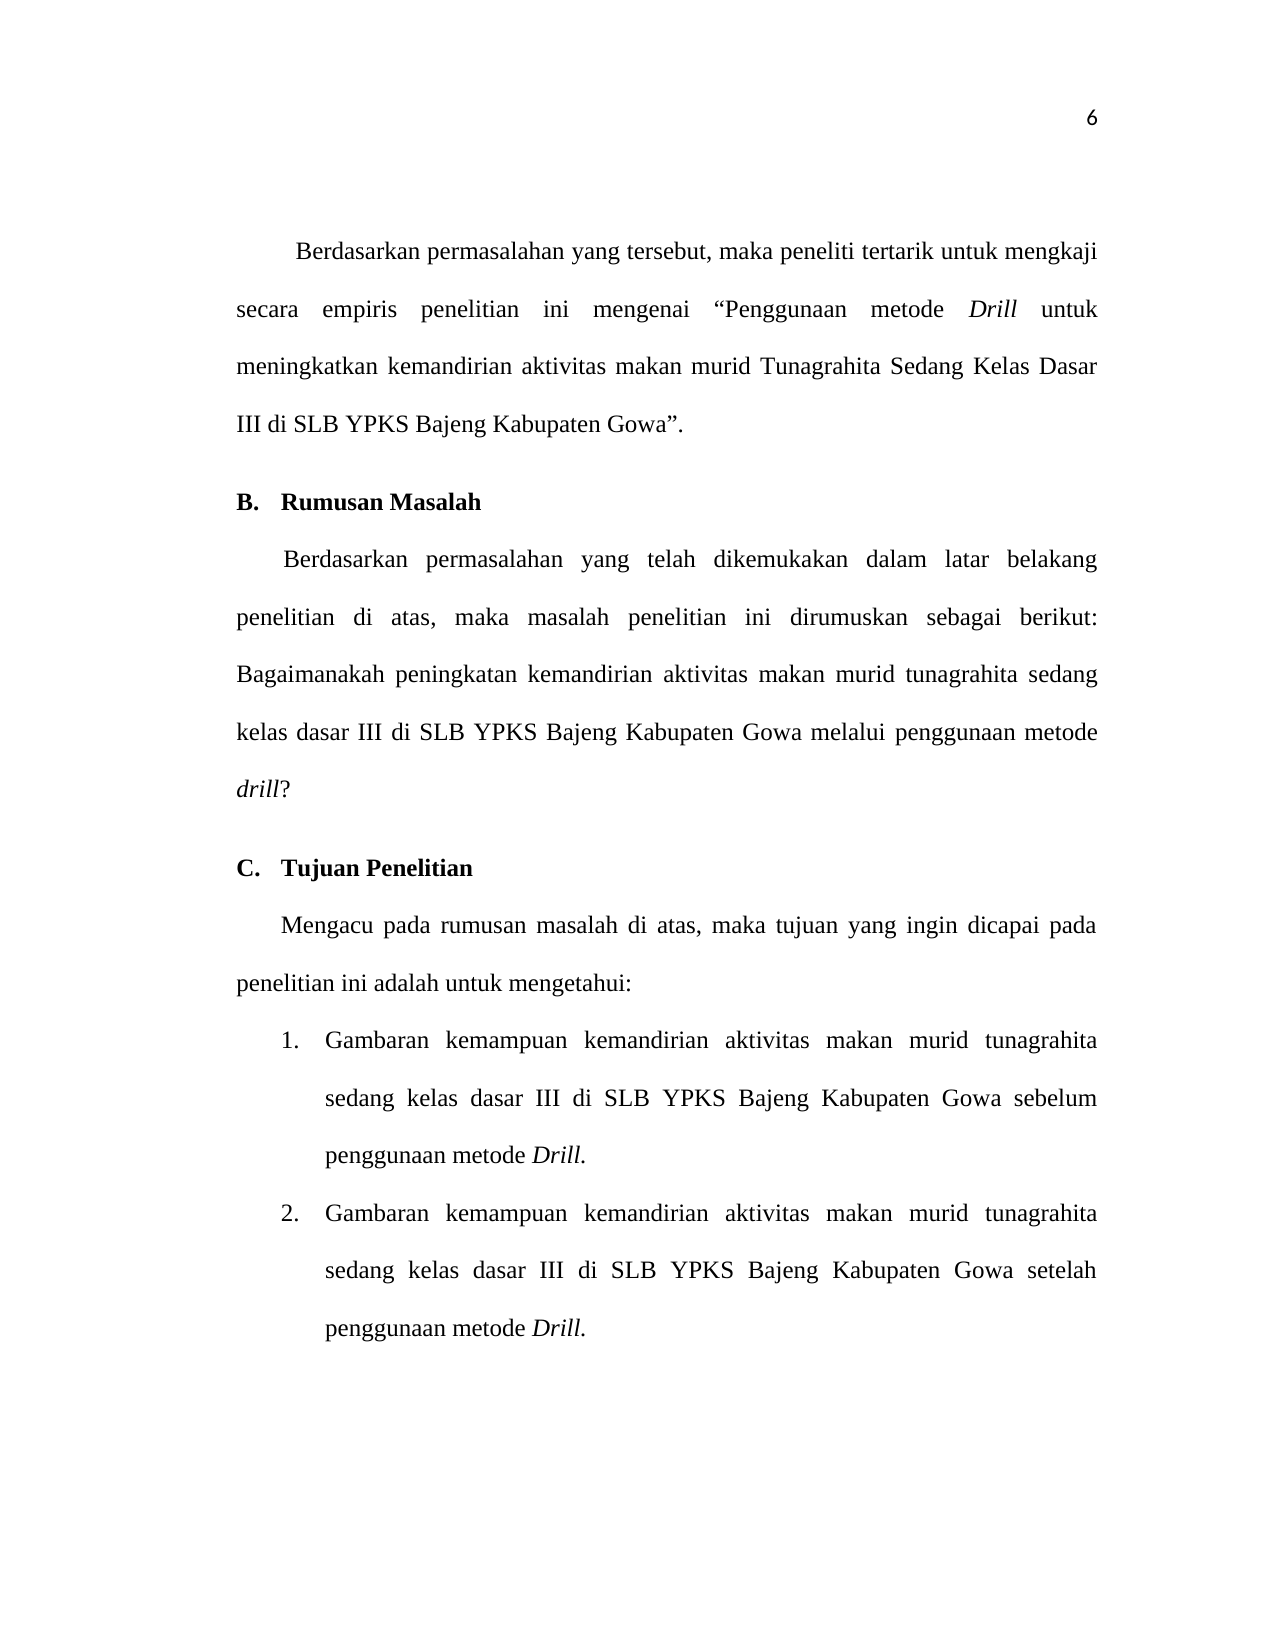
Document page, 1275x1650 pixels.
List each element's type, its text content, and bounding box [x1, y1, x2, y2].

list Gambaran kemampuan kemandirian aktivitas makan murid tunagrahita sedang kelas dasar III di SLB YPKS Bajeng Kabupaten Gowa sebelum penggunaan metode Drill. [281, 1025, 1098, 1169]
text Berdasarkan permasalahan yang tersebut, maka peneliti tertarik untuk mengkaji secara empiris penelitian ini mengenai “Penggunaan metode Drill untuk meningkatkan kemandirian aktivitas makan murid Tunagrahita Sedang Kelas Dasar III di SLB YPKS Bajeng Kabupaten Gowa”. [236, 236, 1098, 437]
list Mengacu pada rumusan masalah di atas, maka tujuan yang ingin dicapai pada penelitian ini adalah untuk mengetahui: [236, 910, 1098, 997]
list Tujuan Penelitian [236, 853, 1098, 882]
list Rumusan Masalah [236, 487, 1098, 516]
list Gambaran kemampuan kemandirian aktivitas makan murid tunagrahita sedang kelas dasar III di SLB YPKS Bajeng Kabupaten Gowa setelah penggunaan metode Drill. [281, 1198, 1098, 1342]
text Berdasarkan permasalahan yang telah dikemukakan dalam latar belakang penelitian di atas, maka masalah penelitian ini dirumuskan sebagai berikut: Bagaimanakah peningkatan kemandirian aktivitas makan murid tunagrahita sedang kelas dasar III di SLB YPKS Bajeng Kabupaten Gowa melalui penggunaan metode drill? [236, 544, 1098, 803]
